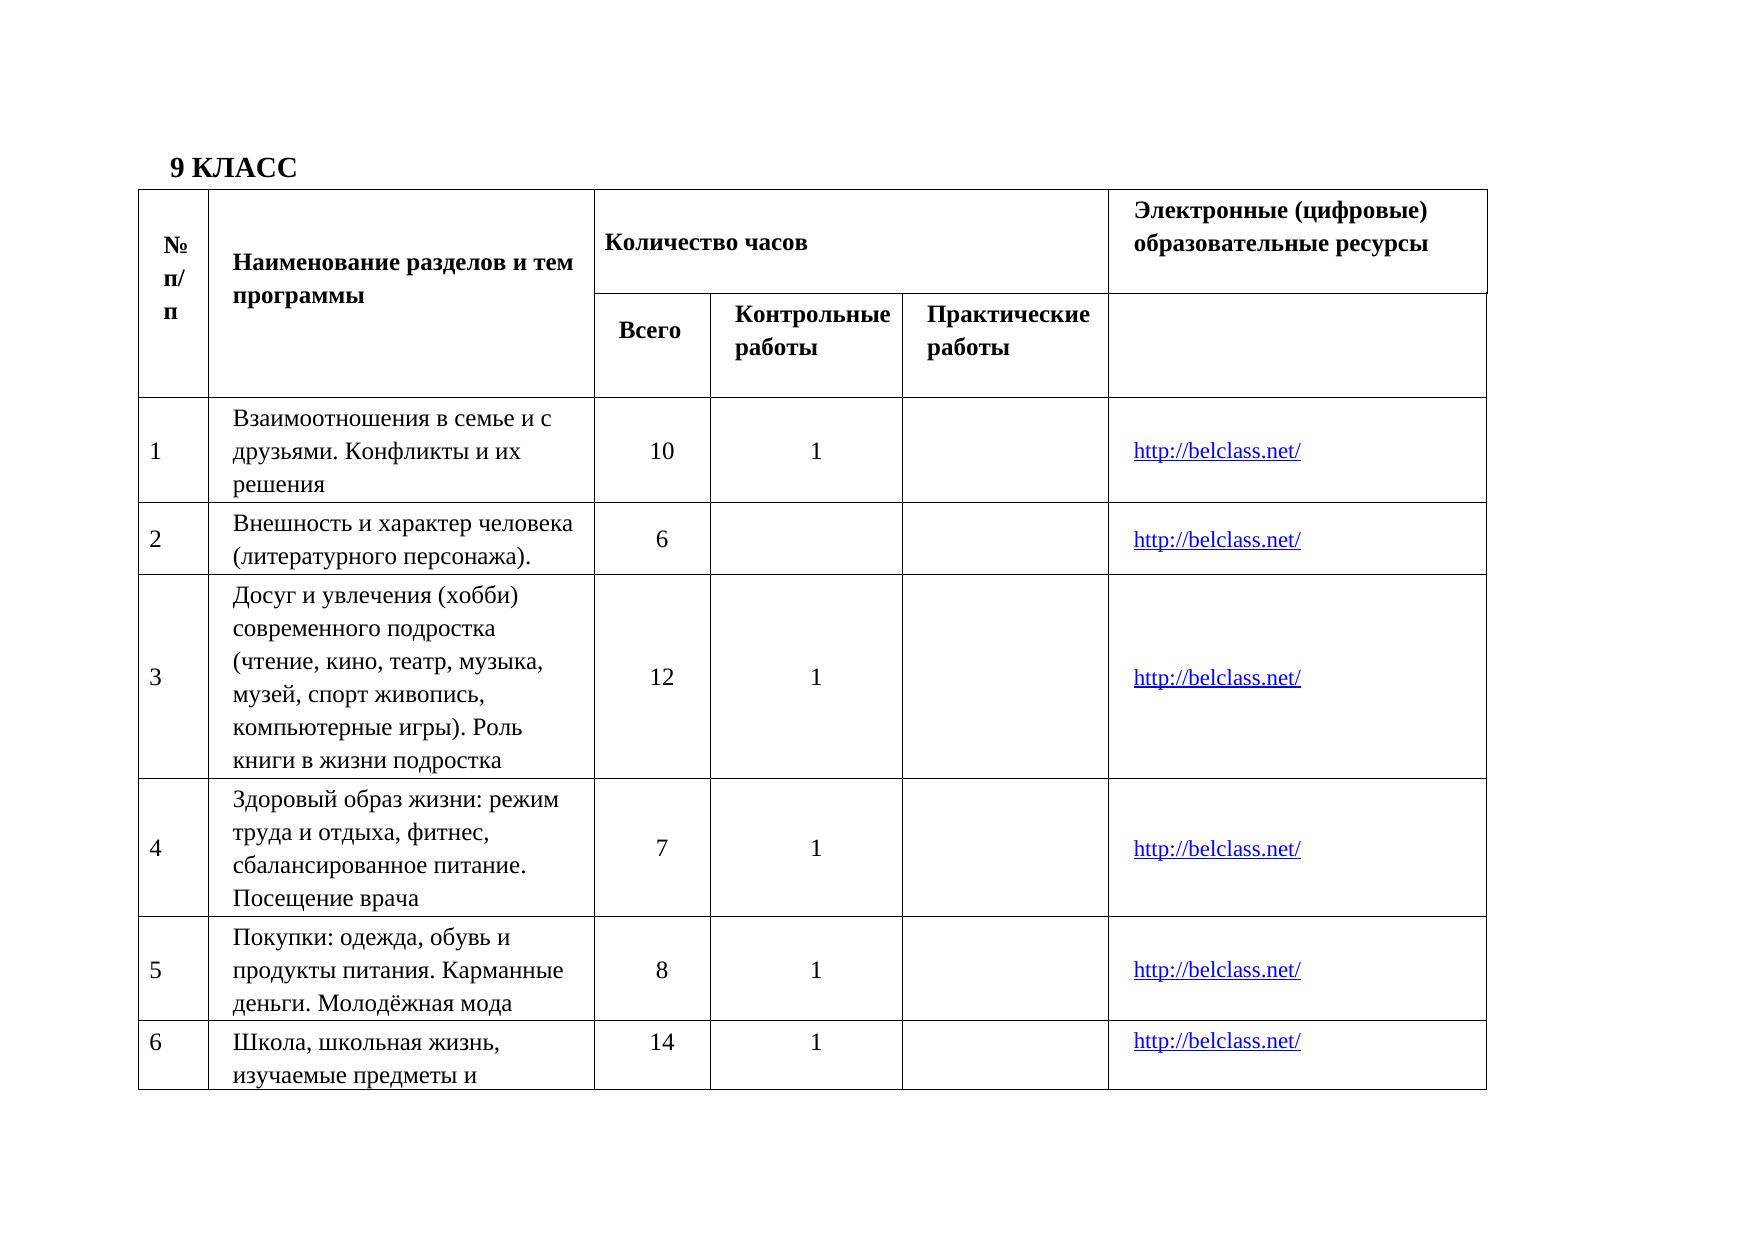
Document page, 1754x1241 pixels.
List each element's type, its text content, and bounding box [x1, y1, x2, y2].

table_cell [209, 1021, 594, 1088]
table_cell [903, 503, 1108, 574]
table_cell http://belclass.net/ [1109, 398, 1486, 502]
table_cell [903, 779, 1108, 916]
table_cell [903, 398, 1108, 502]
table_cell [903, 1021, 1108, 1088]
table_cell 1 [711, 398, 902, 502]
table_cell http://belclass.net/ [1109, 779, 1486, 916]
table_cell [711, 503, 902, 574]
table_cell 12 [595, 575, 710, 778]
table_cell Всего [595, 294, 710, 397]
table_cell 2 [139, 503, 208, 574]
table_cell 6 [139, 1021, 208, 1088]
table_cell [1109, 1021, 1486, 1088]
table_cell http://belclass.net/ [1109, 917, 1486, 1020]
table_cell 1 [711, 575, 902, 778]
table_cell 1 [711, 779, 902, 916]
table_cell Покупки: одежда, обувь и продукты питания. Карманные деньги. Молодёжная мода [209, 917, 594, 1020]
table_cell http://belclass.net/ [1109, 503, 1486, 574]
table_cell http://belclass.net/ [1109, 575, 1486, 778]
table_cell Практические работы [903, 294, 1108, 397]
table_cell Внешность и характер человека (литературного персонажа). [209, 503, 594, 574]
table_header № п/п [139, 190, 208, 397]
table_cell Контрольные работы [711, 294, 902, 397]
table_cell 10 [595, 398, 710, 502]
table_cell 1 [711, 1021, 902, 1088]
table_cell Взаимоотношения в семье и с друзьями. Конфликты и их решения [209, 398, 594, 502]
table_cell 7 [595, 779, 710, 916]
table_cell 5 [139, 917, 208, 1020]
table_cell 14 [595, 1021, 710, 1088]
table_cell [903, 575, 1108, 778]
table_header Электронные (цифровые) образовательные ресурсы [1109, 190, 1487, 293]
table_cell [903, 917, 1108, 1020]
table_cell 3 [139, 575, 208, 778]
table_header Количество часов [595, 190, 1108, 293]
table_cell 8 [595, 917, 710, 1020]
table_cell [1109, 294, 1486, 397]
text 9 КЛАСС [162, 150, 1604, 183]
table_cell 1 [711, 917, 902, 1020]
table_cell 6 [595, 503, 710, 574]
table_cell Досуг и увлечения (хобби) современного подростка (чтение, кино, театр, музыка, музей, спорт живопись, компьютерные игры). Роль книги в жизни подростка [209, 575, 594, 778]
table_cell 1 [139, 398, 208, 502]
table_cell Здоровый образ жизни: режим труда и отдыха, фитнес, сбалансированное питание. Посещение врача [209, 779, 594, 916]
table_header Наименование разделов и тем программы [209, 190, 594, 397]
table_cell 4 [139, 779, 208, 916]
